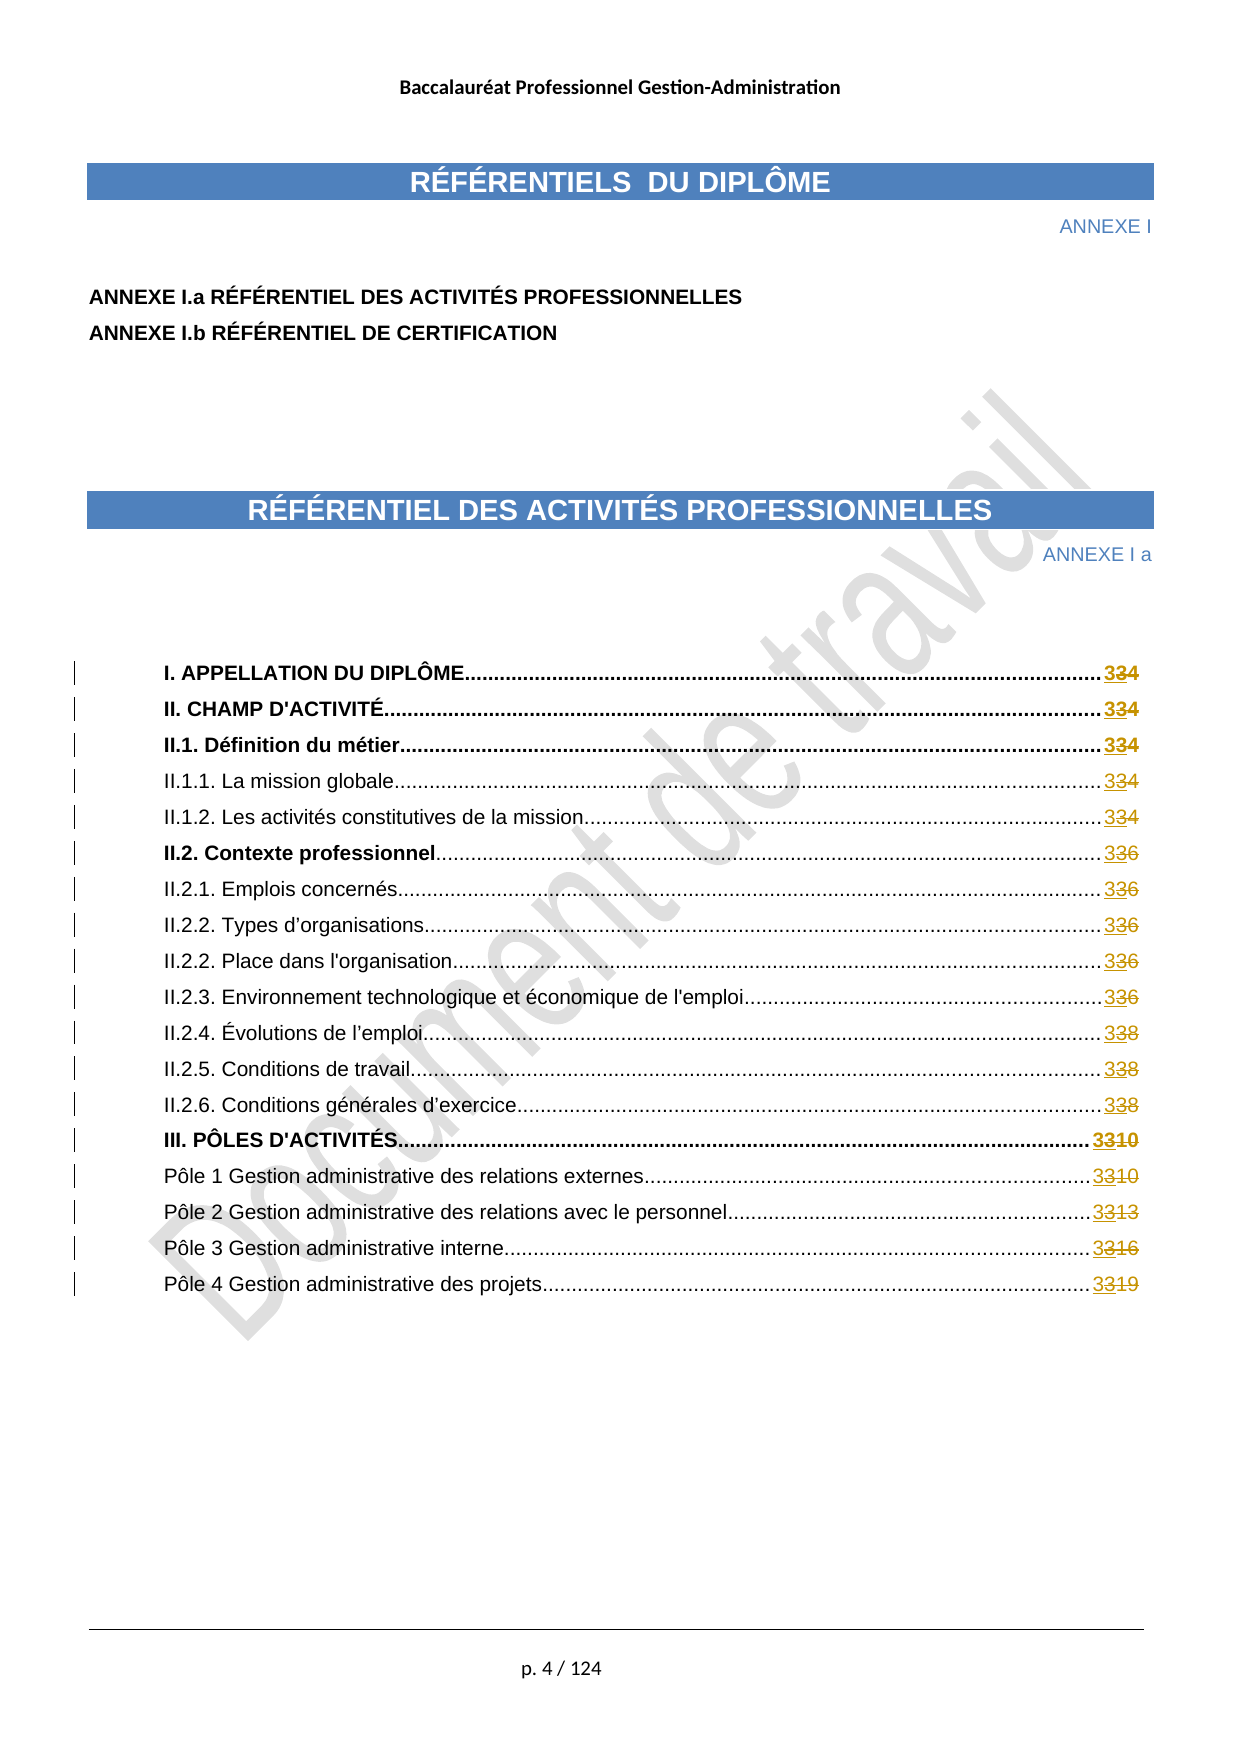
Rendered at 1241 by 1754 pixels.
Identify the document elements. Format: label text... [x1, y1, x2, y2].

text Pôle 2 Gestion administrative des relations avec le personnel [164, 1200, 1152, 1224]
text I. APPELLATION DU DIPLÔME [164, 661, 1152, 685]
text Pôle 4 Gestion administrative des projets [164, 1272, 1152, 1296]
text II.2.5. Conditions de travail [164, 1056, 1152, 1080]
text II.2. Contexte professionnel [164, 841, 1152, 865]
text II.2.2. Place dans l'organisation [164, 949, 1152, 973]
text II.2.6. Conditions générales d’exercice [164, 1092, 1152, 1116]
text Pôle 1 Gestion administrative des relations externes [164, 1164, 1152, 1188]
text Annexe I.a RÉFÉRENTIEL DES ACTIVITÉS PROFESSIONNELLES 3 [89, 285, 1221, 309]
text II.1. Définition du métier [164, 733, 1152, 757]
text II.1.2. Les activités constitutives de la mission [164, 805, 1152, 829]
text RÉFÉRENTIELS DU DIPLÔME [87, 163, 1154, 200]
text RÉFÉRENTIEL DES ACTIVITÉS PROFESSIONNELLES [87, 491, 1154, 529]
text II.2.3. Environnement technologique et économique de l'emploi [164, 984, 1152, 1008]
text II.2.2. Types d’organisations [164, 913, 1152, 937]
text ANNEXE i a [89, 543, 1152, 565]
text II.2.4. Évolutions de l’emploi [164, 1021, 1152, 1044]
text Annexe I.b RÉFÉRENTIEL DE CERTIFICATION [89, 321, 1221, 345]
text ANNEXE i [89, 214, 1152, 237]
text II. CHAMP D'ACTIVITÉ [164, 697, 1152, 721]
text III. PôLES D'ACTIVITÉS [164, 1128, 1152, 1152]
text II.2.1. Emplois concernés [164, 877, 1152, 901]
text Pôle 3 Gestion administrative interne [164, 1236, 1152, 1260]
text II.1.1. La mission globale [164, 769, 1152, 793]
